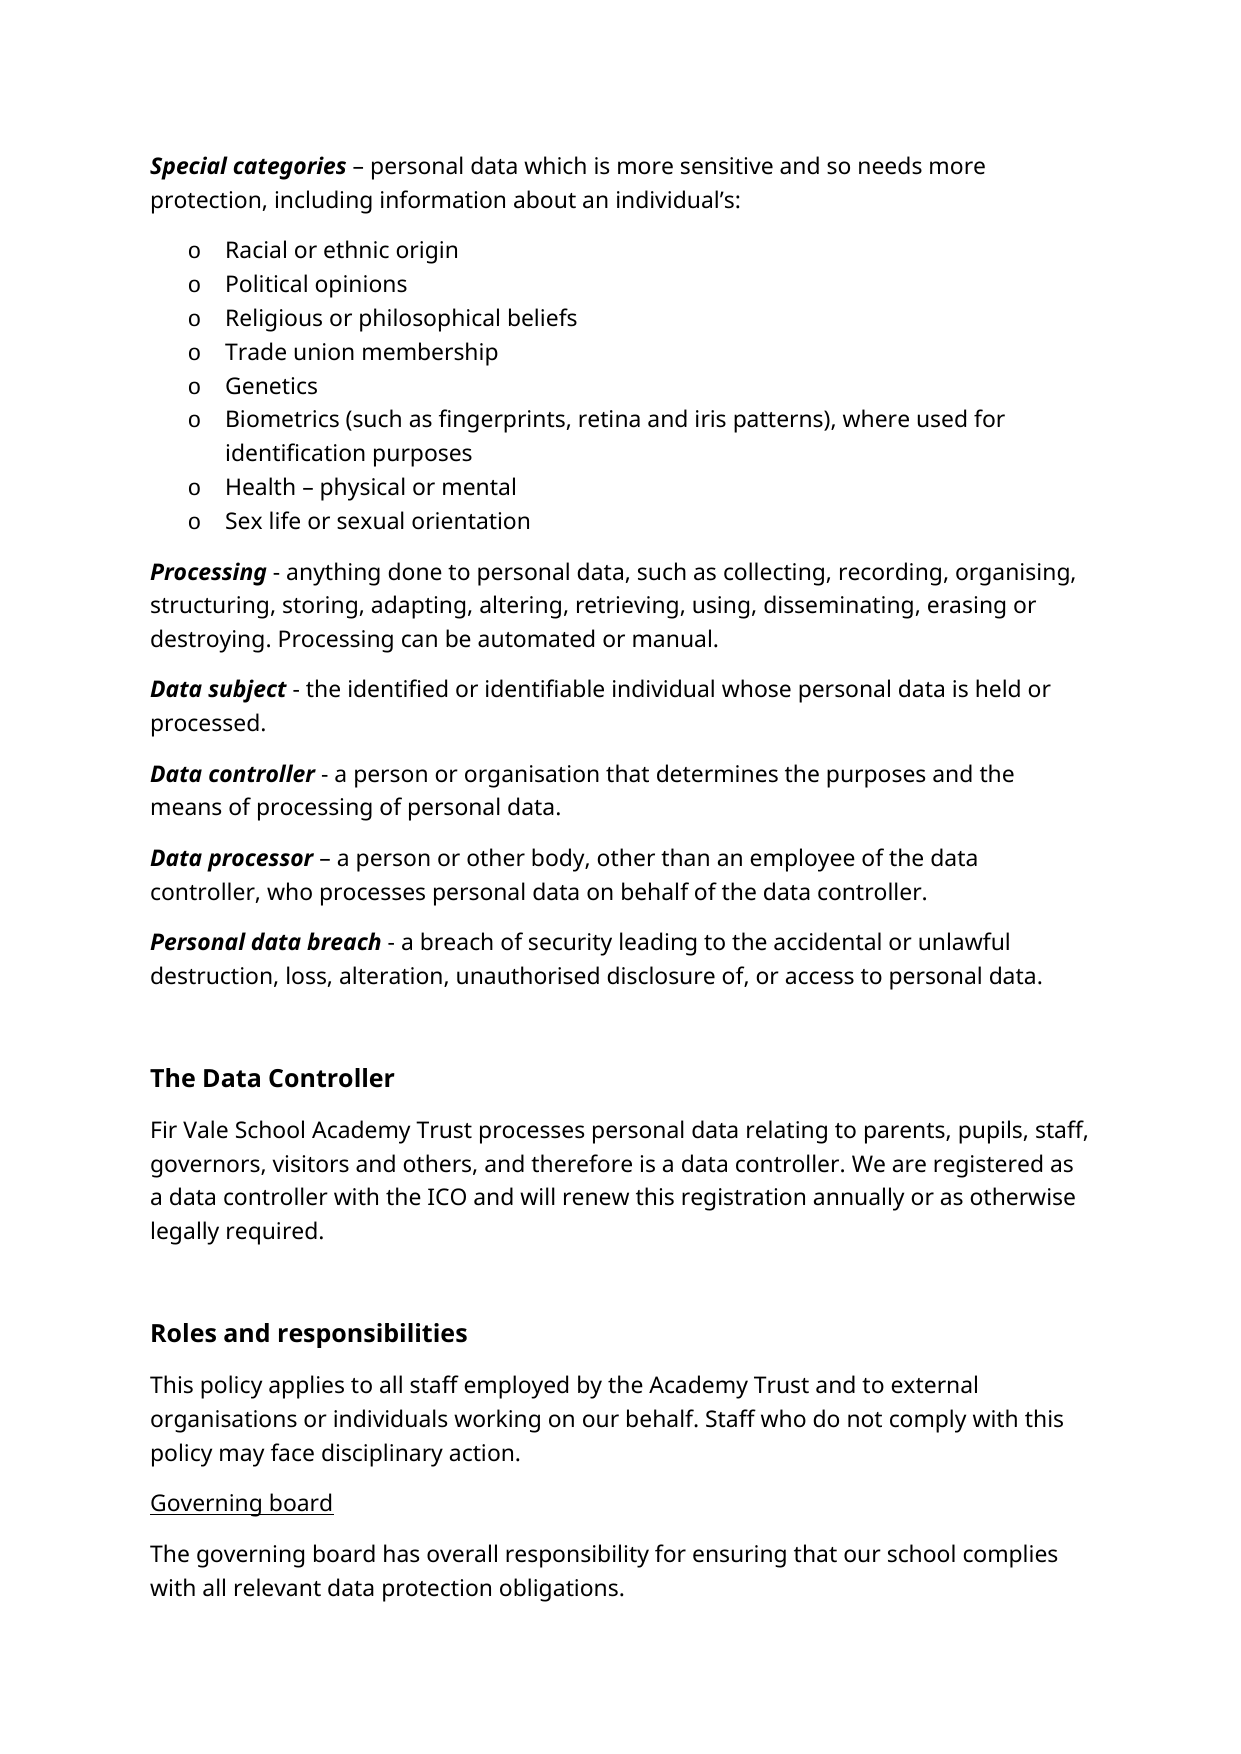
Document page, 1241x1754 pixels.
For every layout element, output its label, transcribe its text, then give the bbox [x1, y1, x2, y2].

text This policy applies to all staff employed by the Academy Trust and to external organisations or individuals working on our behalf. Staff who do not comply with this policy may face disciplinary action. [150, 1369, 1090, 1468]
text Governing board [150, 1487, 1090, 1518]
text Processing - anything done to personal data, such as collecting, recording, organising, structuring, storing, adapting, altering, retrieving, using, disseminating, erasing or destroying. Processing can be automated or manual. [150, 555, 1090, 654]
list Religious or philosophical beliefs [187, 302, 1090, 333]
text Data subject - the identified or identifiable individual whose personal data is held or processed. [150, 673, 1090, 738]
list Trade union membership [187, 336, 1090, 367]
list Political opinions [187, 268, 1090, 299]
list Health – physical or mental [187, 471, 1090, 502]
list Racial or ethnic origin [187, 234, 1090, 266]
text Fir Vale School Academy Trust processes personal data relating to parents, pupils, staff, governors, visitors and others, and therefore is a data controller. We are registered as a data controller with the ICO and will renew this registration annually or as otherwise legally required. [150, 1114, 1090, 1246]
text Data processor – a person or other body, other than an employee of the data controller, who processes personal data on behalf of the data controller. [150, 842, 1090, 907]
list Genetics [187, 369, 1090, 401]
text Special categories – personal data which is more sensitive and so needs more protection, including information about an individual’s: [150, 150, 1090, 215]
text Data controller - a person or organisation that determines the purposes and the means of processing of personal data. [150, 757, 1090, 822]
text Roles and responsibilities [150, 1316, 1090, 1350]
text Personal data breach - a breach of security leading to the accidental or unlawful destruction, loss, alteration, unauthorised disclosure of, or access to personal data. [150, 926, 1090, 991]
text The governing board has overall responsibility for ensuring that our school complies with all relevant data protection obligations. [150, 1538, 1090, 1603]
list Sex life or sexual orientation [187, 505, 1090, 536]
list Biometrics (such as fingerprints, retina and iris patterns), where used for identification purposes [187, 403, 1090, 468]
text The Data Controller [150, 1060, 1090, 1094]
